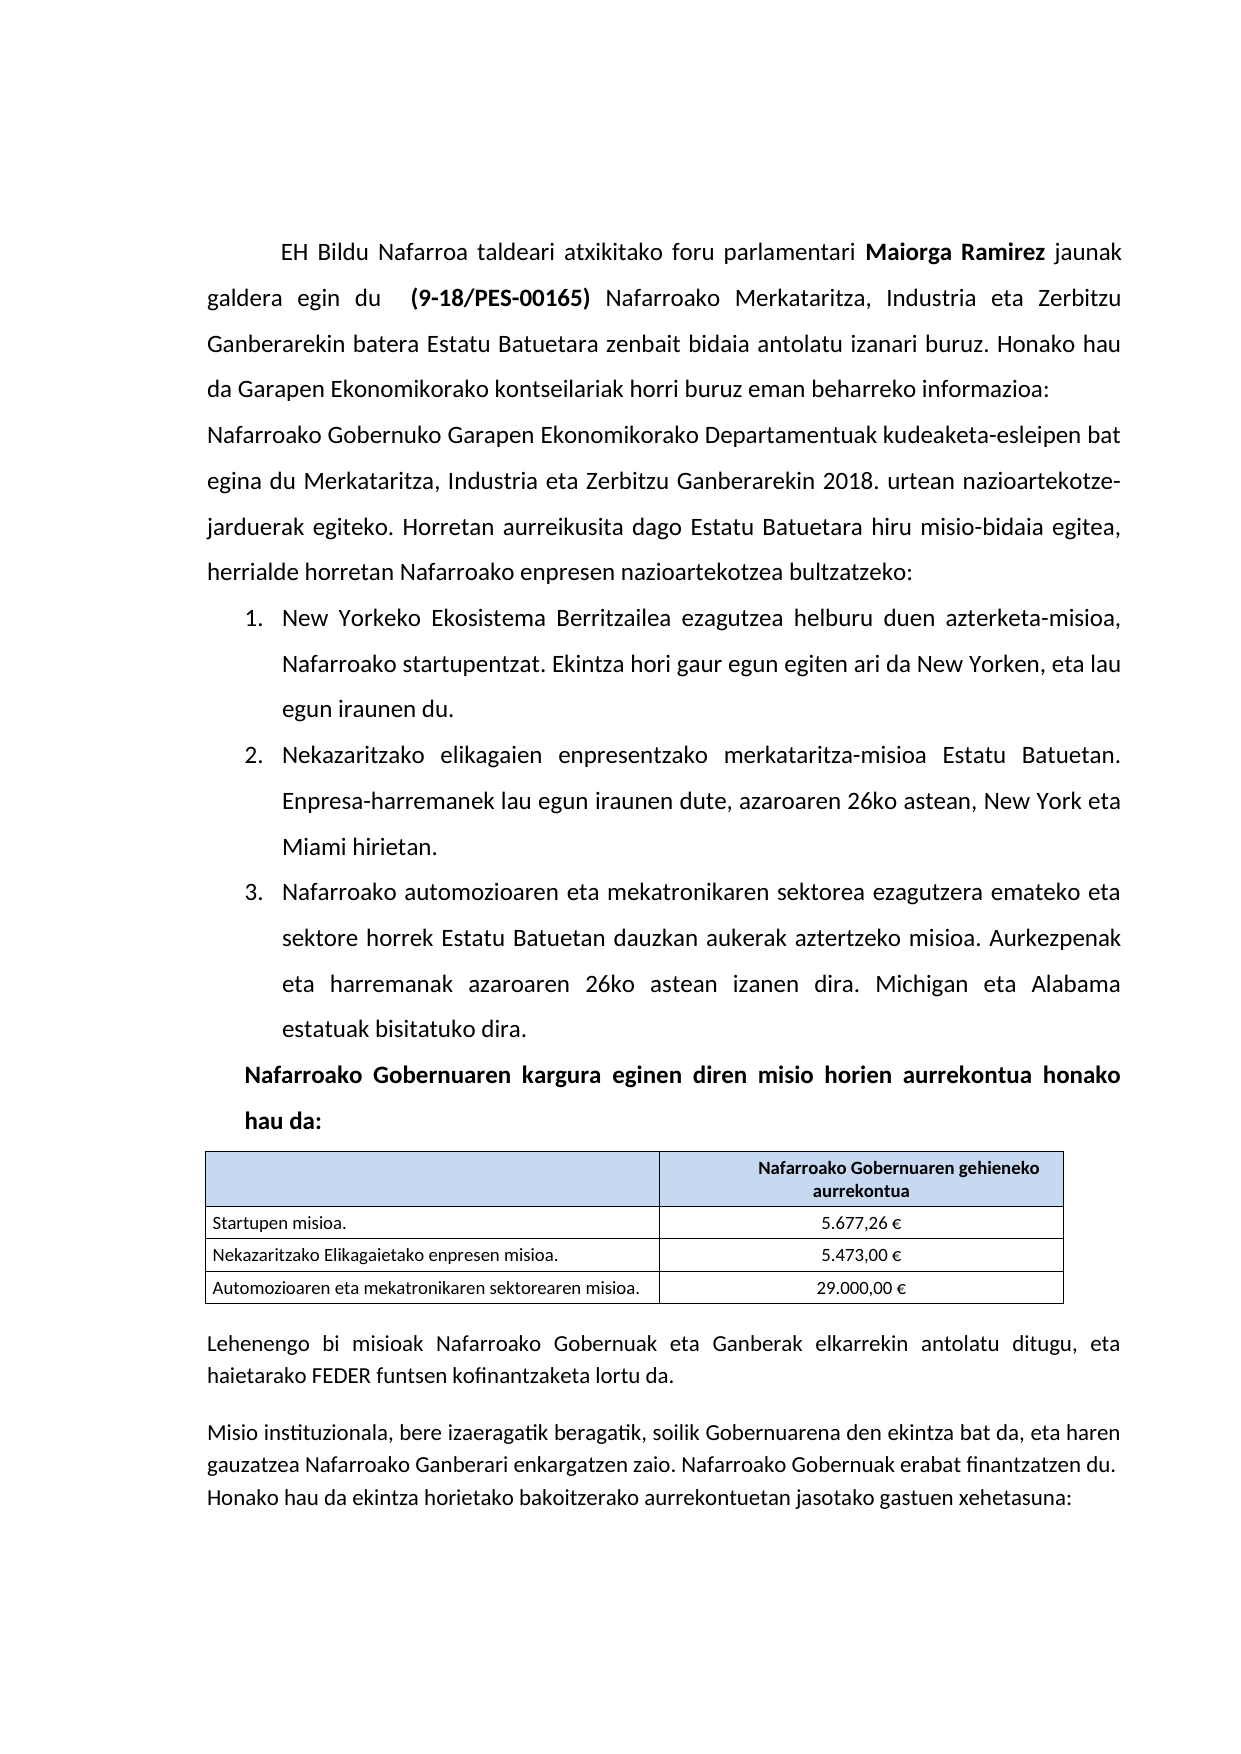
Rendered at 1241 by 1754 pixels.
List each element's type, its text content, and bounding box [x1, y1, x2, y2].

table_cell Startupen misioa. [206, 1207, 659, 1238]
table_cell Nekazaritzako Elikagaietako enpresen misioa. [206, 1239, 659, 1271]
text EH Bildu Nafarroa taldeari atxikitako foru parlamentari Maiorga Ramirez jaunak galdera egin du (9-18/PES-00165) Nafarroako Merkataritza, Industria eta Zerbitzu Ganberarekin batera Estatu Batuetara zenbait bidaia antolatu izanari buruz. Honako hau da Garapen Ekonomikorako kontseilariak horri buruz eman beharreko informazioa: [207, 236, 1122, 404]
table_cell Automozioaren eta mekatronikaren sektorearen misioa. [206, 1272, 659, 1303]
text Honako hau da ekintza horietako bakoitzerako aurrekontuetan jasotako gastuen xehetasuna: [207, 1483, 1122, 1511]
list New Yorkeko Ekosistema Berritzailea ezagutzea helburu duen azterketa-misioa, Nafarroako startupentzat. Ekintza hori gaur egun egiten ari da New Yorken, eta lau egun iraunen du. [244, 602, 1122, 724]
table_cell 29.000,00 € [660, 1272, 1063, 1303]
text Nafarroako Gobernuko Garapen Ekonomikorako Departamentuak kudeaketa-esleipen bat egina du Merkataritza, Industria eta Zerbitzu Ganberarekin 2018. urtean nazioartekotze-jarduerak egiteko. Horretan aurreikusita dago Estatu Batuetara hiru misio-bidaia egitea, herrialde horretan Nafarroako enpresen nazioartekotzea bultzatzeko: [207, 419, 1122, 587]
text Lehenengo bi misioak Nafarroako Gobernuak eta Ganberak elkarrekin antolatu ditugu, eta haietarako FEDER funtsen kofinantzaketa lortu da. [207, 1329, 1122, 1389]
list Nekazaritzako elikagaien enpresentzako merkataritza-misioa Estatu Batuetan. Enpresa-harremanek lau egun iraunen dute, azaroaren 26ko astean, New York eta Miami hirietan. [244, 739, 1122, 861]
table_cell 5.677,26 € [660, 1207, 1063, 1238]
list Nafarroako automozioaren eta mekatronikaren sektorea ezagutzera emateko eta sektore horrek Estatu Batuetan dauzkan aukerak aztertzeko misioa. Aurkezpenak eta harremanak azaroaren 26ko astean izanen dira. Michigan eta Alabama estatuak bisitatuko dira. [244, 876, 1122, 1044]
list Nafarroako Gobernuaren kargura eginen diren misio horien aurrekontua honako hau da: [244, 1059, 1122, 1136]
table_header [206, 1152, 659, 1206]
table_cell 5.473,00 € [660, 1239, 1063, 1271]
text Misio instituzionala, bere izaeragatik beragatik, soilik Gobernuarena den ekintza bat da, eta haren gauzatzea Nafarroako Ganberari enkargatzen zaio. Nafarroako Gobernuak erabat finantzatzen du. [207, 1418, 1122, 1478]
table_header Nafarroako Gobernuaren gehieneko aurrekontua [660, 1152, 1063, 1206]
